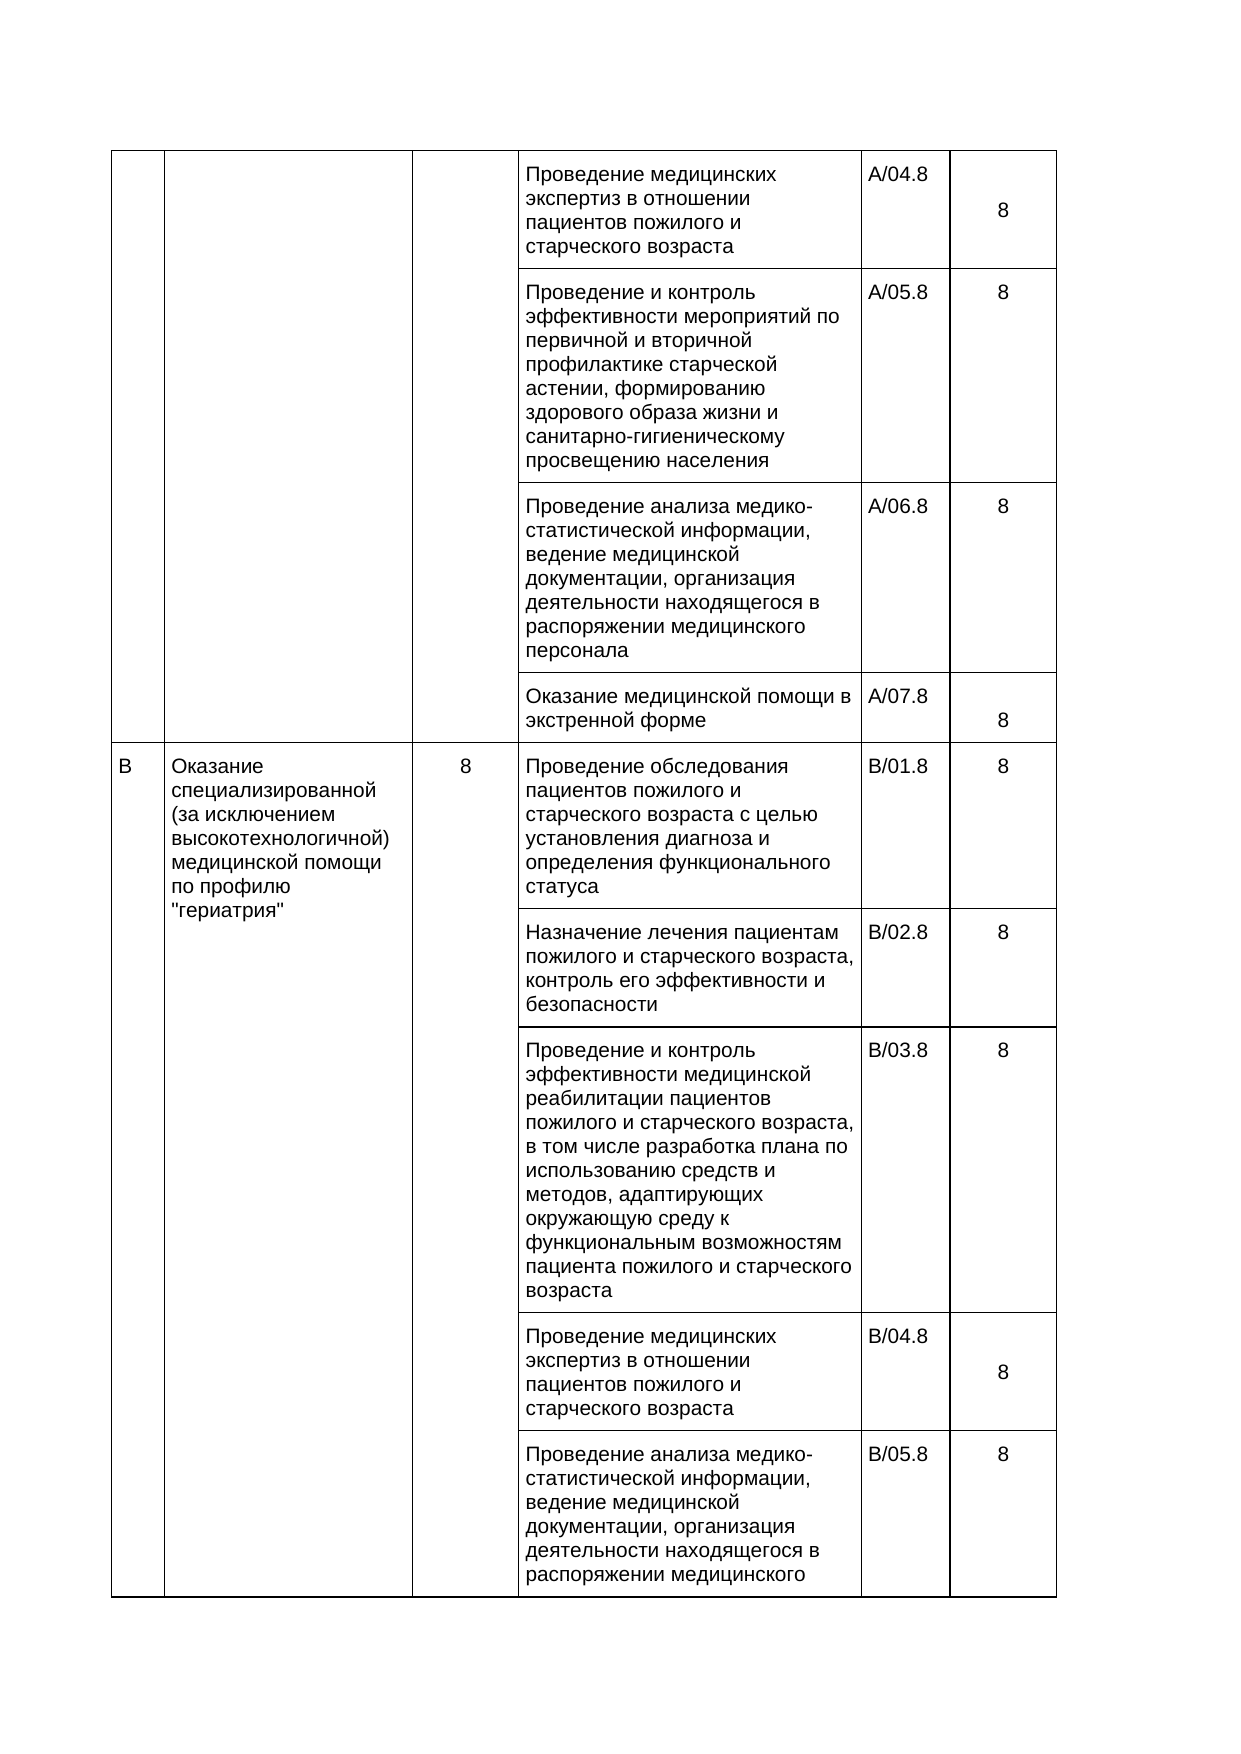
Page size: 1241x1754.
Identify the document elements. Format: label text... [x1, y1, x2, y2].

table_cell 8 [951, 1028, 1056, 1312]
table_cell Проведение медицинских экспертиз в отношении пациентов пожилого и старческого возраста [519, 1313, 861, 1430]
table_cell 8 [951, 483, 1056, 672]
table_cell 8 [951, 1313, 1056, 1430]
table_cell B [112, 743, 164, 1596]
table_cell B/05.8 [862, 1431, 949, 1596]
table_cell A/04.8 [862, 151, 949, 268]
table_cell 8 [951, 673, 1056, 742]
table_cell 8 [951, 269, 1056, 482]
table_cell Проведение и контроль эффективности мероприятий по первичной и вторичной профилактике старческой астении, формированию здорового образа жизни и санитарно-гигиеническому просвещению населения [519, 269, 861, 482]
table_cell 8 [413, 743, 518, 1596]
table_cell 8 [951, 1431, 1056, 1596]
table_cell Оказание медицинской помощи в экстренной форме [519, 673, 861, 742]
table_cell Назначение лечения пациентам пожилого и старческого возраста, контроль его эффективности и безопасности [519, 909, 861, 1026]
table_cell B/01.8 [862, 743, 949, 908]
table_cell Проведение и контроль эффективности медицинской реабилитации пациентов пожилого и старческого возраста, в том числе разработка плана по использованию средств и методов, адаптирующих окружающую среду к функциональным возможностям пациента пожилого и старческого возраста [519, 1028, 861, 1312]
table_cell A/07.8 [862, 673, 949, 742]
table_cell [519, 1431, 861, 1596]
table_cell 8 [951, 743, 1056, 908]
table_cell B/04.8 [862, 1313, 949, 1430]
table_cell B/02.8 [862, 909, 949, 1026]
table_cell B/03.8 [862, 1028, 949, 1312]
table_cell 8 [951, 151, 1056, 268]
table_cell Проведение обследования пациентов пожилого и старческого возраста с целью установления диагноза и определения функционального статуса [519, 743, 861, 908]
table_cell Проведение медицинских экспертиз в отношении пациентов пожилого и старческого возраста [519, 151, 861, 268]
table_cell A/06.8 [862, 483, 949, 672]
table_cell Оказание специализированной (за исключением высокотехнологичной) медицинской помощи по профилю "гериатрия" [165, 743, 412, 1596]
table_cell 8 [951, 909, 1056, 1026]
table_cell A/05.8 [862, 269, 949, 482]
